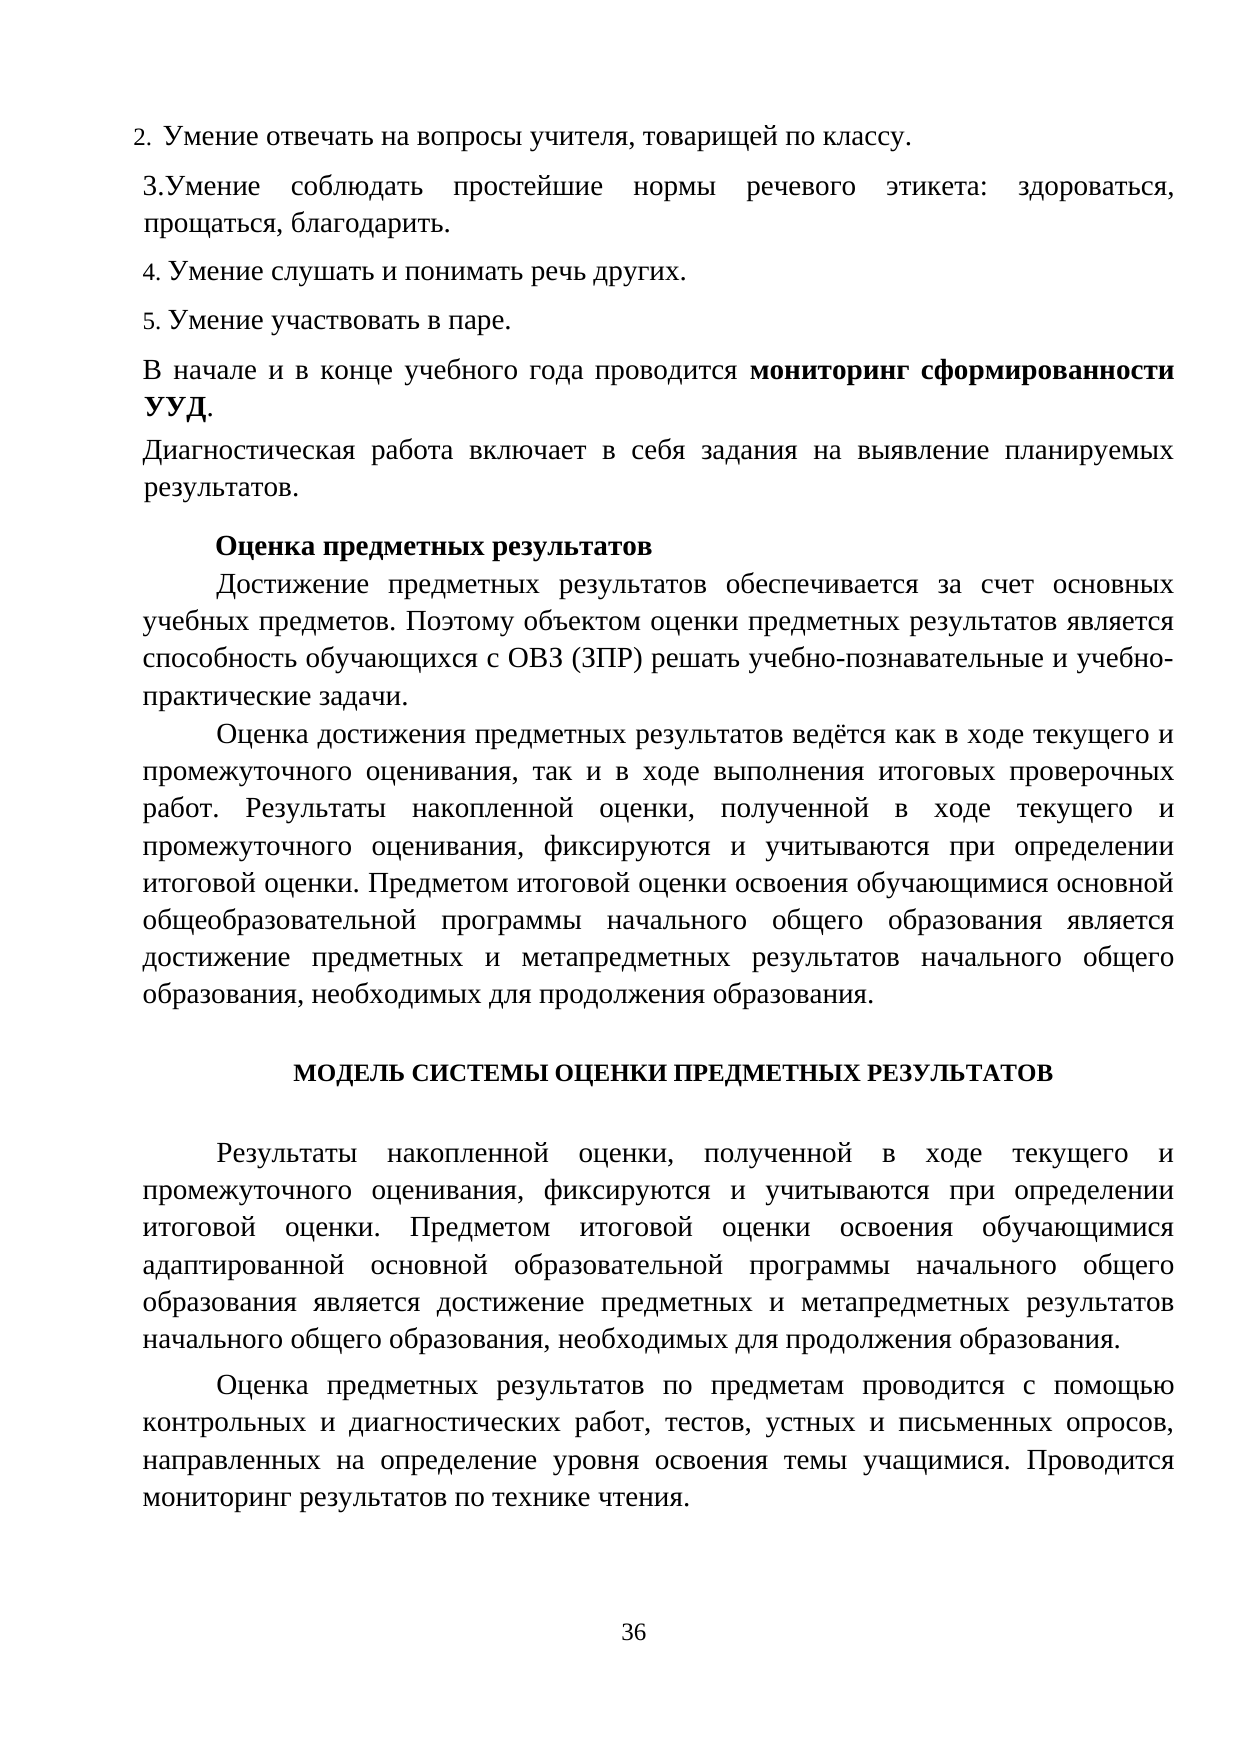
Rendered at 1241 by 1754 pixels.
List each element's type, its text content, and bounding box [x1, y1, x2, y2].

text Диагностическая работа включает в себя задания на выявление планируемых результатов. [142, 432, 1175, 503]
text Оценка достижения предметных результатов ведётся как в ходе текущего и промежуточного оценивания, так и в ходе выполнения итоговых проверочных работ. Результаты накопленной оценки, полученной в ходе текущего и промежуточного оценивания, фиксируются и учитываются при определении итоговой оценки. Предметом итоговой оценки освоения обучающимися основной общеобразовательной программы начального общего образования является достижение предметных и метапредметных результатов начального общего образования, необходимых для продолжения образования. [142, 716, 1175, 1010]
list Умение слушать и понимать речь других. [142, 253, 1175, 287]
list Умение отвечать на вопросы учителя, товарищей по классу. [133, 118, 1175, 152]
text МОДЕЛЬ СИСТЕМЫ ОЦЕНКИ ПРЕДМЕТНЫХ РЕЗУЛЬТАТОВ [159, 1058, 1181, 1087]
text В начале и в конце учебного года проводится мониторинг сформированности УУД. [142, 352, 1175, 423]
list Умение участвовать в паре. [142, 302, 1175, 336]
text 3.Умение соблюдать простейшие нормы речевого этикета: здороваться, прощаться, благодарить. [142, 168, 1175, 238]
text Оценка предметных результатов по предметам проводится с помощью контрольных и диагностических работ, тестов, устных и письменных опросов, направленных на определение уровня освоения темы учащимися. Проводится мониторинг результатов по технике чтения. [142, 1367, 1175, 1512]
text Достижение предметных результатов обеспечивается за счет основных учебных предметов. Поэтому объектом оценки предметных результатов является способность обучающихся с ОВЗ (ЗПР) решать учебно-познавательные и учебно-практические задачи. [142, 566, 1175, 711]
text Оценка предметных результатов [215, 528, 1181, 561]
text Результаты накопленной оценки, полученной в ходе текущего и промежуточного оценивания, фиксируются и учитываются при определении итоговой оценки. Предметом итоговой оценки освоения обучающимися адаптированной основной образовательной программы начального общего образования является достижение предметных и метапредметных результатов начального общего образования, необходимых для продолжения образования. [142, 1135, 1175, 1355]
